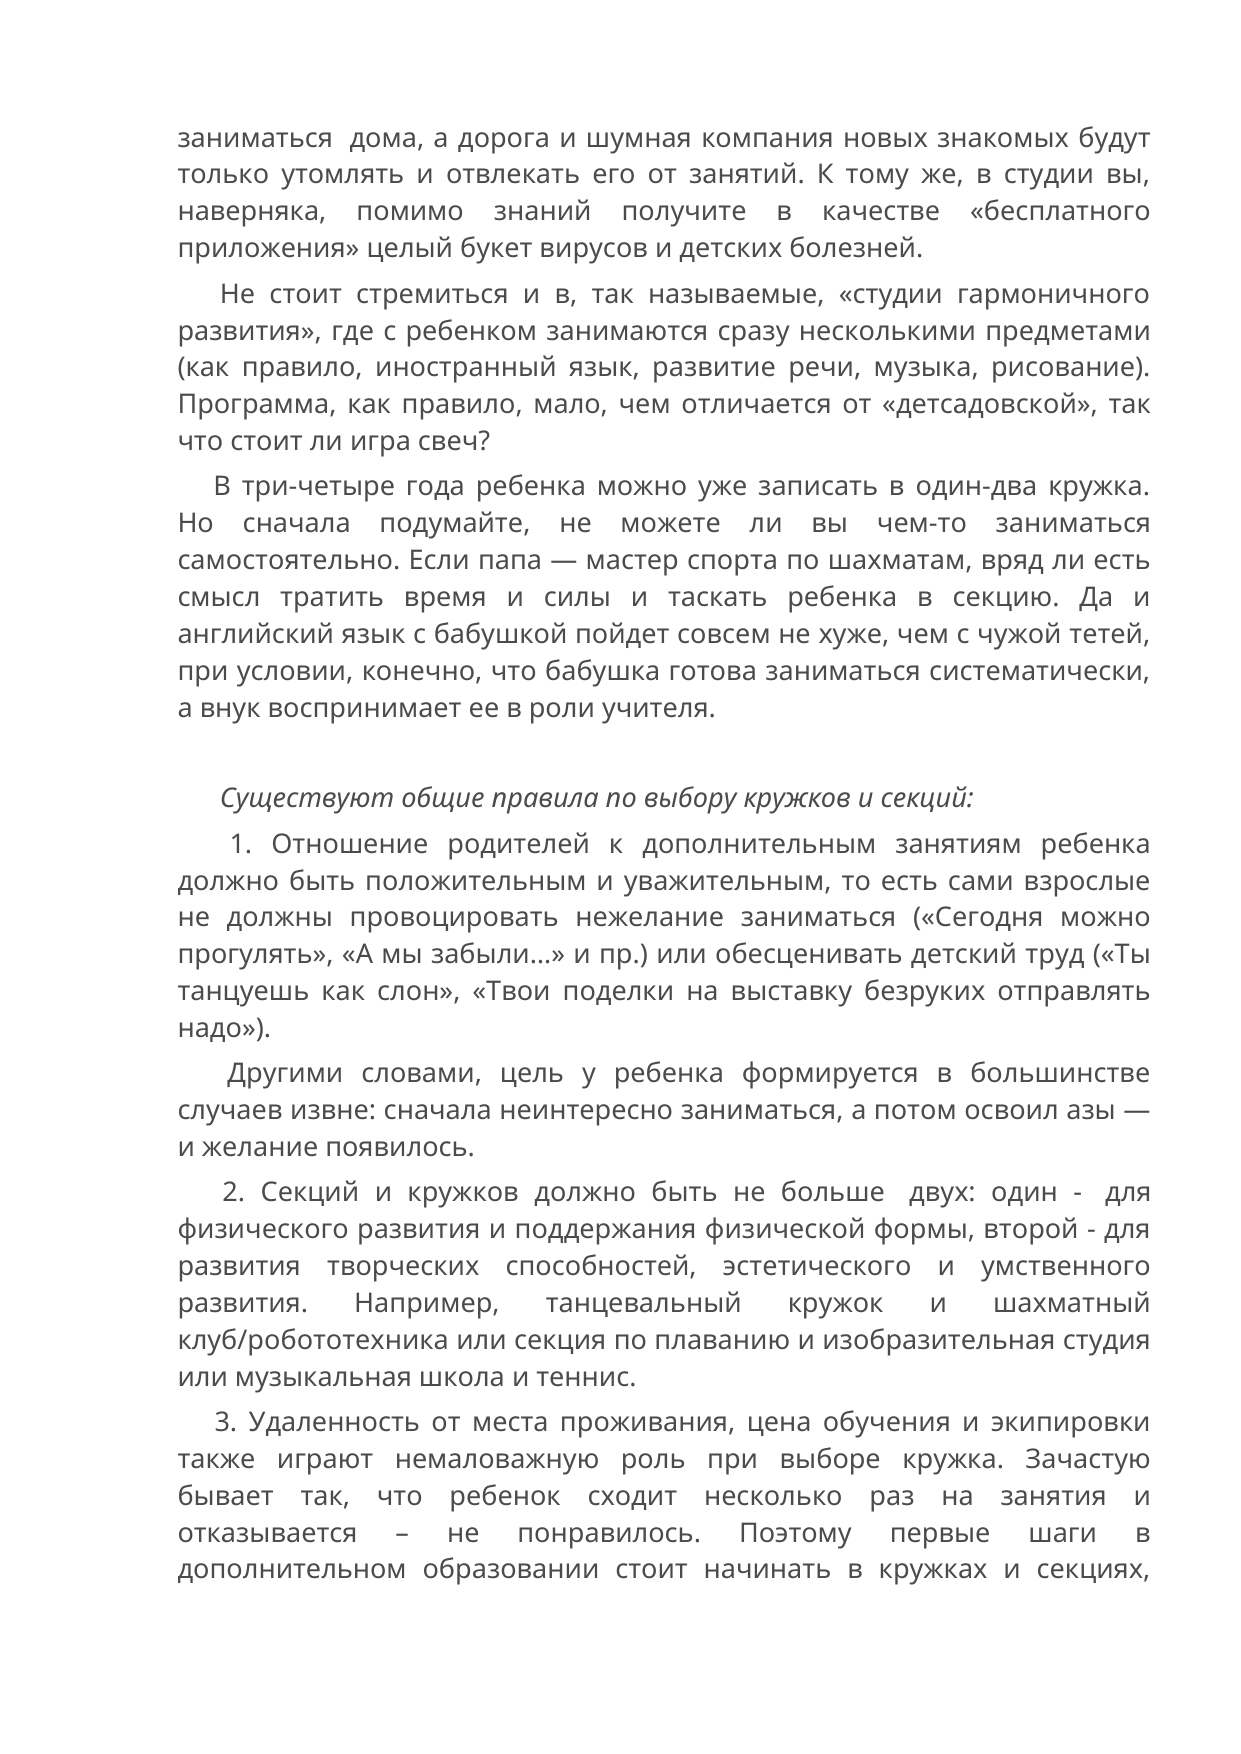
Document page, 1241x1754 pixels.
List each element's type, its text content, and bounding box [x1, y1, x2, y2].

text 1. Отношение родителей к дополнительным занятиям ребенка должно быть положительным и уважительным, то есть сами взрослые не должны провоцировать нежелание заниматься («Сегодня можно прогулять», «А мы забыли…» и пр.) или обесценивать детский труд («Ты танцуешь как слон», «Твои поделки на выставку безруких отправлять надо»). [177, 824, 1152, 1045]
text Существуют общие правила по выбору кружков и секций: [177, 779, 1152, 816]
text 2. Секций и кружков должно быть не больше двух: один - для физического развития и поддержания физической формы, второй - для развития творческих способностей, эстетического и умственного развития. Например, танцевальный кружок и шахматный клуб/робототехника или секция по плаванию и изобразительная студия или музыкальная школа и теннис. [177, 1173, 1152, 1394]
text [177, 118, 1152, 266]
text В три-четыре года ребенка можно уже записать в один-два кружка. Но сначала подумайте, не можете ли вы чем-то заниматься самостоятельно. Если папа — мастер спорта по шахматам, вряд ли есть смысл тратить время и силы и таскать ребенка в секцию. Да и английский язык с бабушкой пойдет совсем не хуже, чем с чужой тетей, при условии, конечно, что бабушка готова заниматься систематически, а внук воспринимает ее в роли учителя. [177, 467, 1152, 725]
text Другими словами, цель у ребенка формируется в большинстве случаев извне: сначала неинтересно заниматься, а потом освоил азы — и желание появилось. [177, 1054, 1152, 1164]
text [177, 1402, 1152, 1587]
text Не стоит стремиться и в, так называемые, «студии гармоничного развития», где с ребенком занимаются сразу несколькими предметами (как правило, иностранный язык, развитие речи, музыка, рисование). Программа, как правило, мало, чем отличается от «детсадовской», так что стоит ли игра свеч? [177, 274, 1152, 458]
